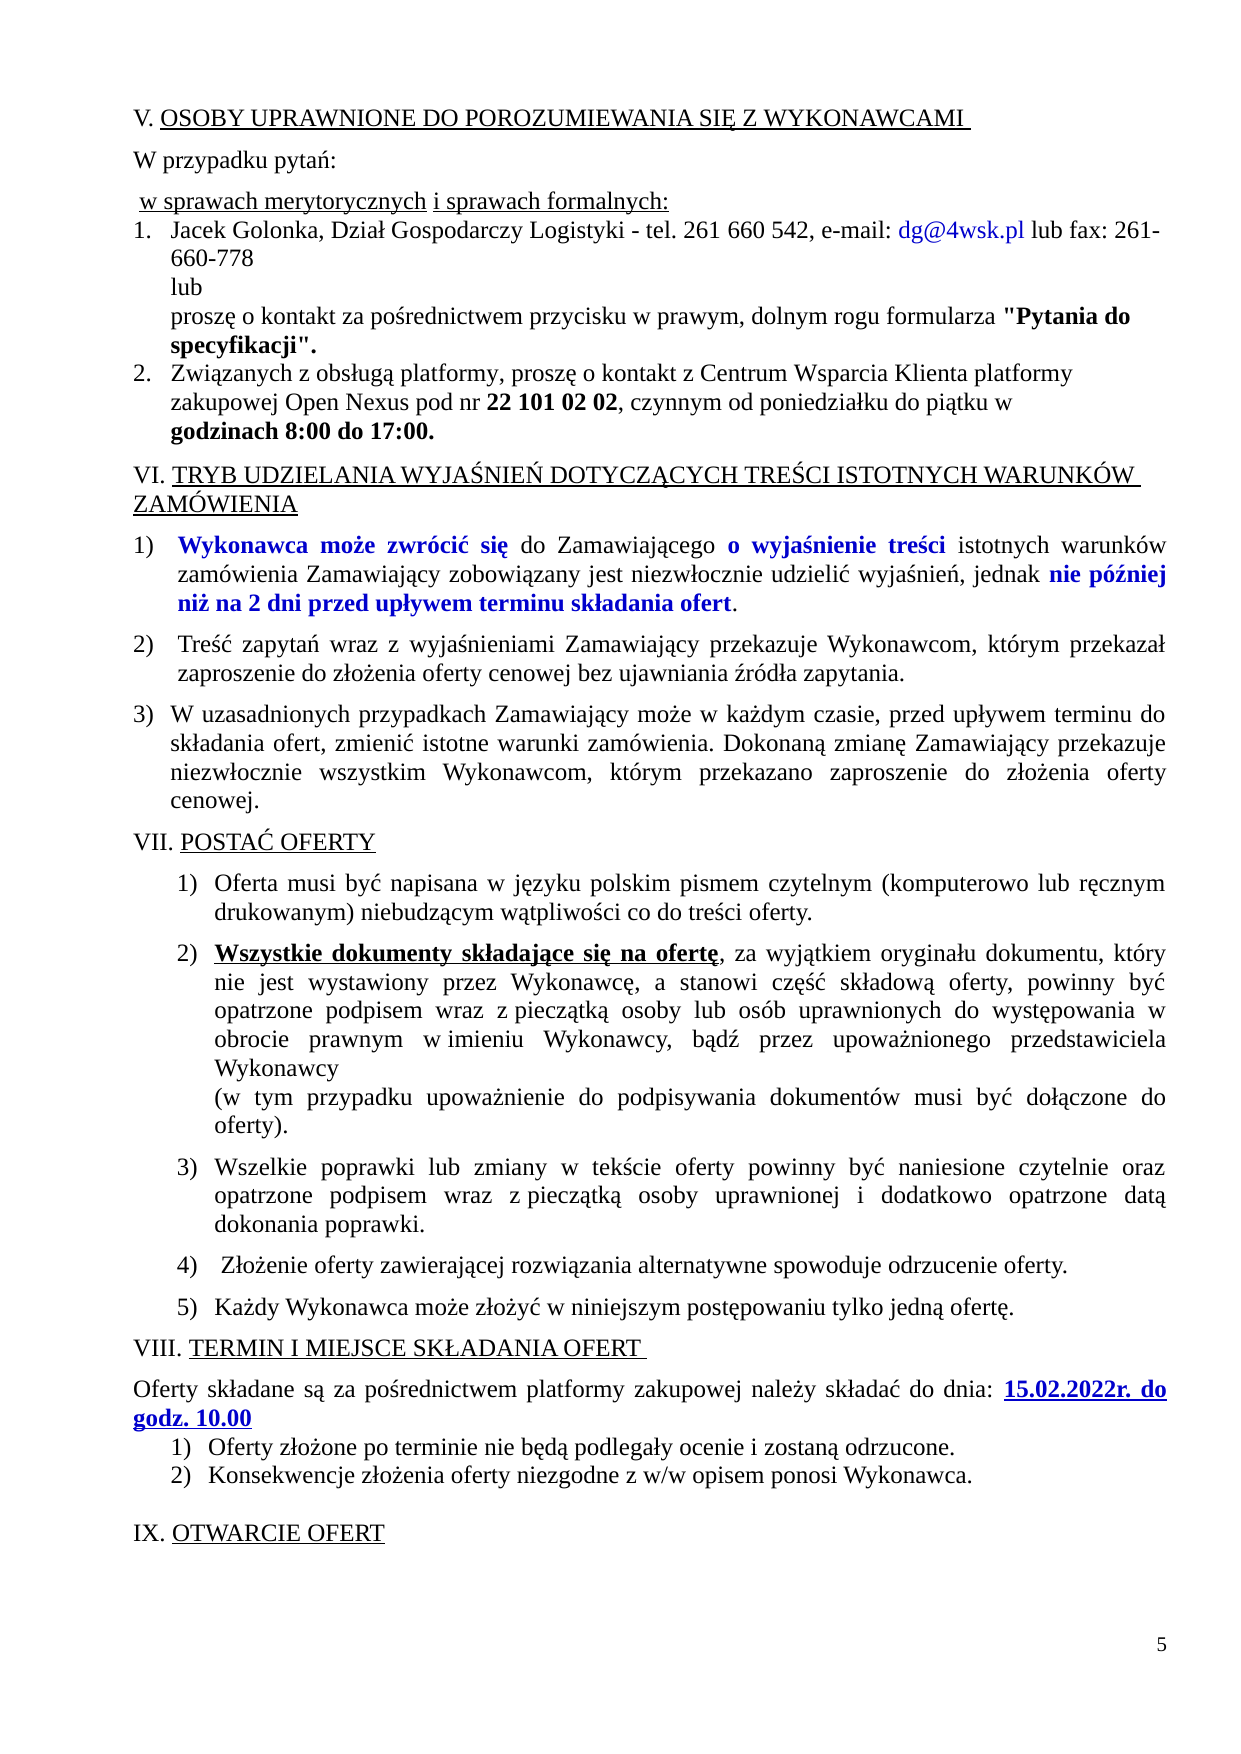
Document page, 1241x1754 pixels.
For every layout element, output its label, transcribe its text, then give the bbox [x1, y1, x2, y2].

text W przypadku pytań: [133, 145, 1167, 173]
list Związanych z obsługą platformy, proszę o kontakt z Centrum Wsparcia Klienta platformy zakupowej Open Nexus pod nr 22 101 02 02, czynnym od poniedziałku do piątku w godzinach 8:00 do 17:00. [133, 358, 1167, 445]
text Oferty składane są za pośrednictwem platformy zakupowej należy składać do dnia: 15.02.2022r. do godz. 10.00 [133, 1374, 1167, 1432]
text V. OSOBY UPRAWNIONE DO POROZUMIEWANIA SIĘ Z WYKONAWCAMI [133, 103, 1167, 132]
text w sprawach merytorycznych i sprawach formalnych: [133, 186, 1167, 215]
text VIII. TERMIN I MIEJSCE SKŁADANIA OFERT [133, 1333, 1167, 1362]
list Wszelkie poprawki lub zmiany w tekście oferty powinny być naniesione czytelnie oraz opatrzone podpisem wraz z pieczątką osoby uprawnionej i dodatkowo opatrzone datą dokonania poprawki. [177, 1152, 1167, 1238]
list Złożenie oferty zawierającej rozwiązania alternatywne spowoduje odrzucenie oferty. [177, 1250, 1167, 1279]
text IX. OTWARCIE OFERT [133, 1518, 1167, 1547]
list Oferta musi być napisana w języku polskim pismem czytelnym (komputerowo lub ręcznym drukowanym) niebudzącym wątpliwości co do treści oferty. [177, 868, 1167, 925]
list Konsekwencje złożenia oferty niezgodne z w/w opisem ponosi Wykonawca. [170, 1460, 1167, 1489]
text lub [133, 272, 1167, 301]
list Oferty złożone po terminie nie będą podlegały ocenie i zostaną odrzucone. [170, 1432, 1167, 1460]
list Każdy Wykonawca może złożyć w niniejszym postępowaniu tylko jedną ofertę. [177, 1292, 1167, 1320]
list W uzasadnionych przypadkach Zamawiający może w każdym czasie, przed upływem terminu do składania ofert, zmienić istotne warunki zamówienia. Dokonaną zmianę Zamawiający przekazuje niezwłocznie wszystkim Wykonawcom, którym przekazano zaproszenie do złożenia oferty cenowej. [133, 699, 1167, 814]
list Treść zapytań wraz z wyjaśnieniami Zamawiający przekazuje Wykonawcom, którym przekazał zaproszenie do złożenia oferty cenowej bez ujawniania źródła zapytania. [133, 629, 1167, 687]
text VI. TRYB UDZIELANIA WYJAŚNIEŃ DOTYCZĄCYCH TREŚCI ISTOTNYCH WARUNKÓW ZAMÓWIENIA [133, 460, 1167, 518]
list Jacek Golonka, Dział Gospodarczy Logistyki - tel. 261 660 542, e-mail: dg@4wsk.pl lub fax: 261-660-778 [133, 215, 1167, 272]
text proszę o kontakt za pośrednictwem przycisku w prawym, dolnym rogu formularza "Pytania do specyfikacji". [170, 301, 1167, 358]
list Wykonawca może zwrócić się do Zamawiającego o wyjaśnienie treści istotnych warunków zamówienia Zamawiający zobowiązany jest niezwłocznie udzielić wyjaśnień, jednak nie później niż na 2 dni przed upływem terminu składania ofert. [133, 530, 1167, 617]
list Wszystkie dokumenty składające się na ofertę, za wyjątkiem oryginału dokumentu, który nie jest wystawiony przez Wykonawcę, a stanowi część składową oferty, powinny być opatrzone podpisem wraz z pieczątką osoby lub osób uprawnionych do występowania w obrocie prawnym w imieniu Wykonawcy, bądź przez upoważnionego przedstawiciela Wykonawcy (w tym przypadku upoważnienie do podpisywania dokumentów musi być dołączone do oferty). [177, 938, 1167, 1139]
text VII. POSTAĆ OFERTY [133, 827, 1167, 855]
